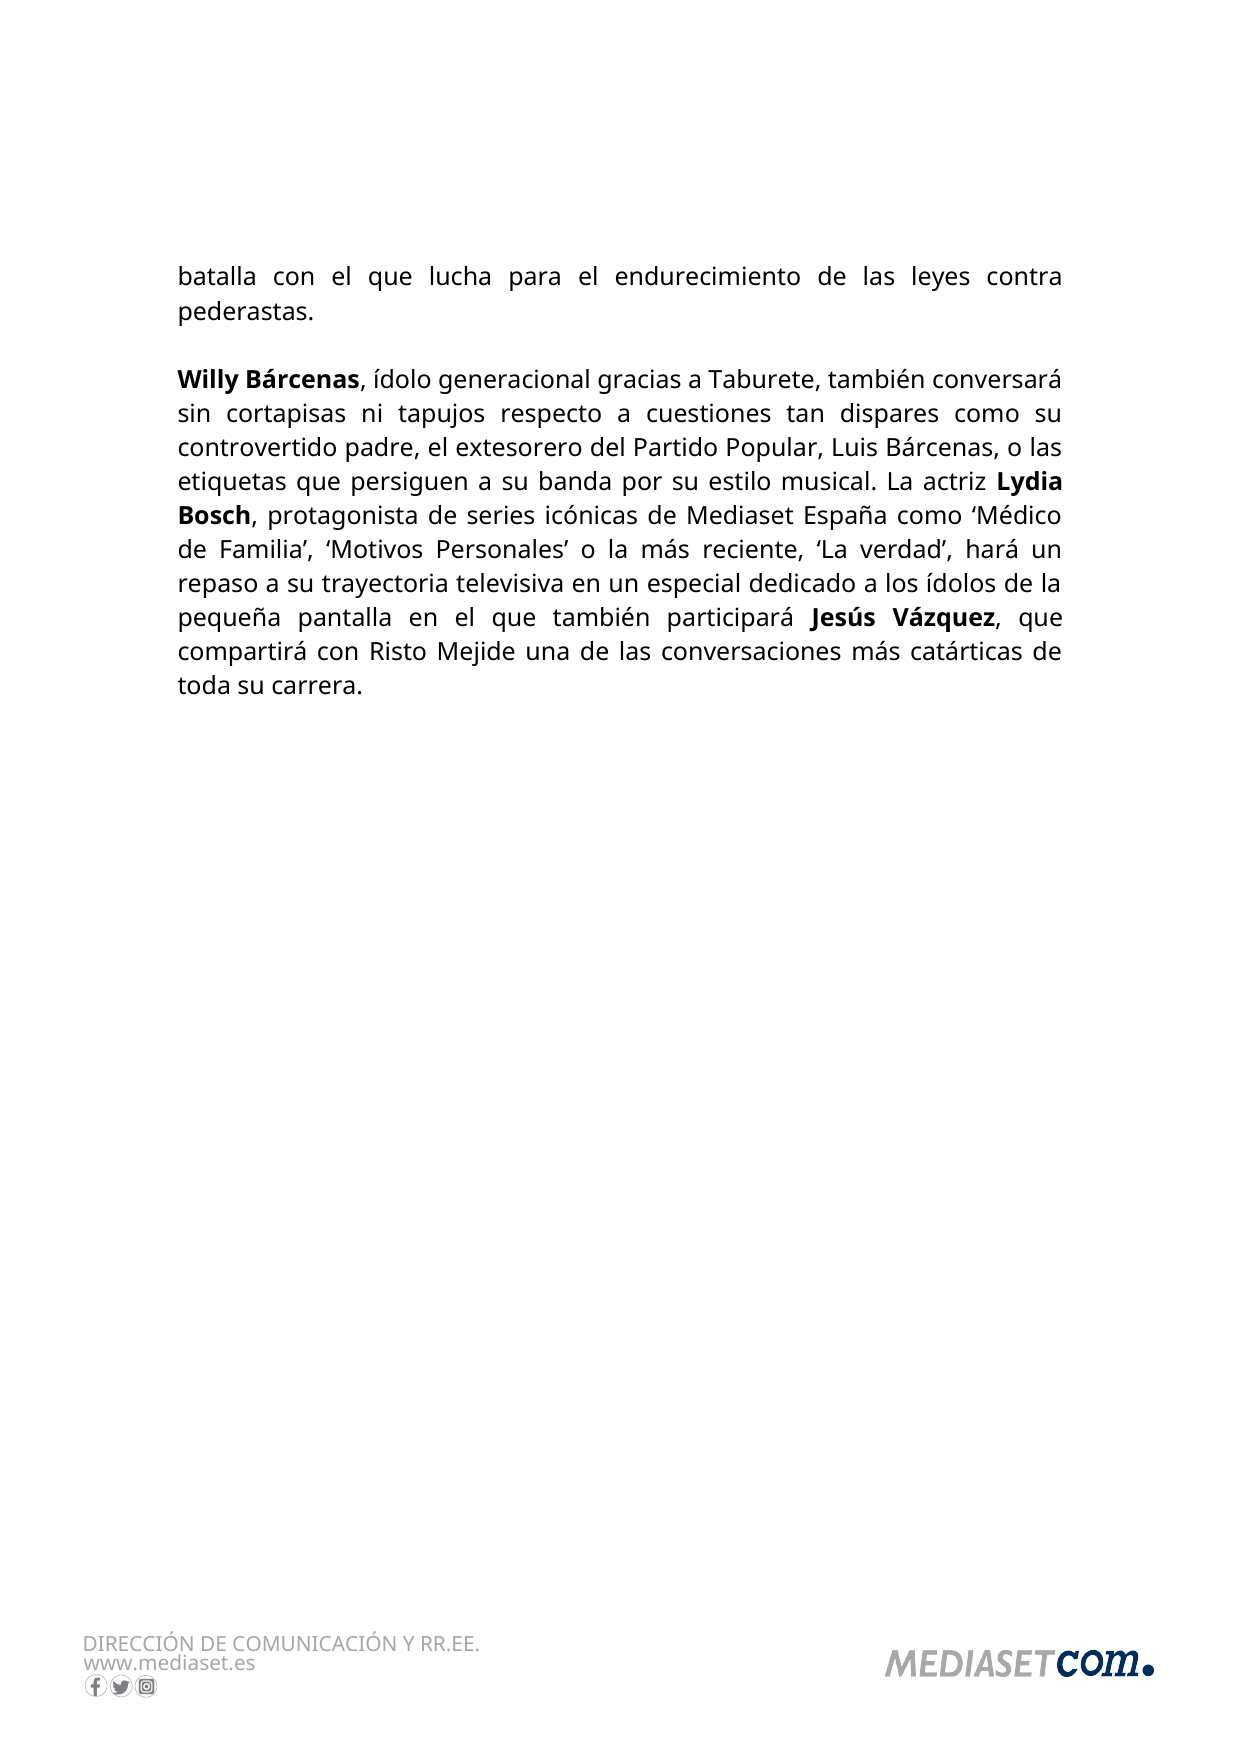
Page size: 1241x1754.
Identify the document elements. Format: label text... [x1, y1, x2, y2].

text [177, 259, 1063, 327]
picture [90, 1677, 101, 1696]
picture [111, 1680, 131, 1695]
picture [874, 1636, 1166, 1693]
text Willy Bárcenas, ídolo generacional gracias a Taburete, también conversará sin cortapisas ni tapujos respecto a cuestiones tan dispares como su controvertido padre, el extesorero del Partido Popular, Luis Bárcenas, o las etiquetas que persiguen a su banda por su estilo musical. La actriz Lydia Bosch, protagonista de series icónicas de Mediaset España como ‘Médico de Familia’, ‘Motivos Personales’ o la más reciente, ‘La verdad’, hará un repaso a su trayectoria televisiva en un especial dedicado a los ídolos de la pequeña pantalla en el que también participará Jesús Vázquez, que compartirá con Risto Mejide una de las conversaciones más catárticas de toda su carrera. [177, 361, 1063, 702]
picture [137, 1677, 156, 1696]
